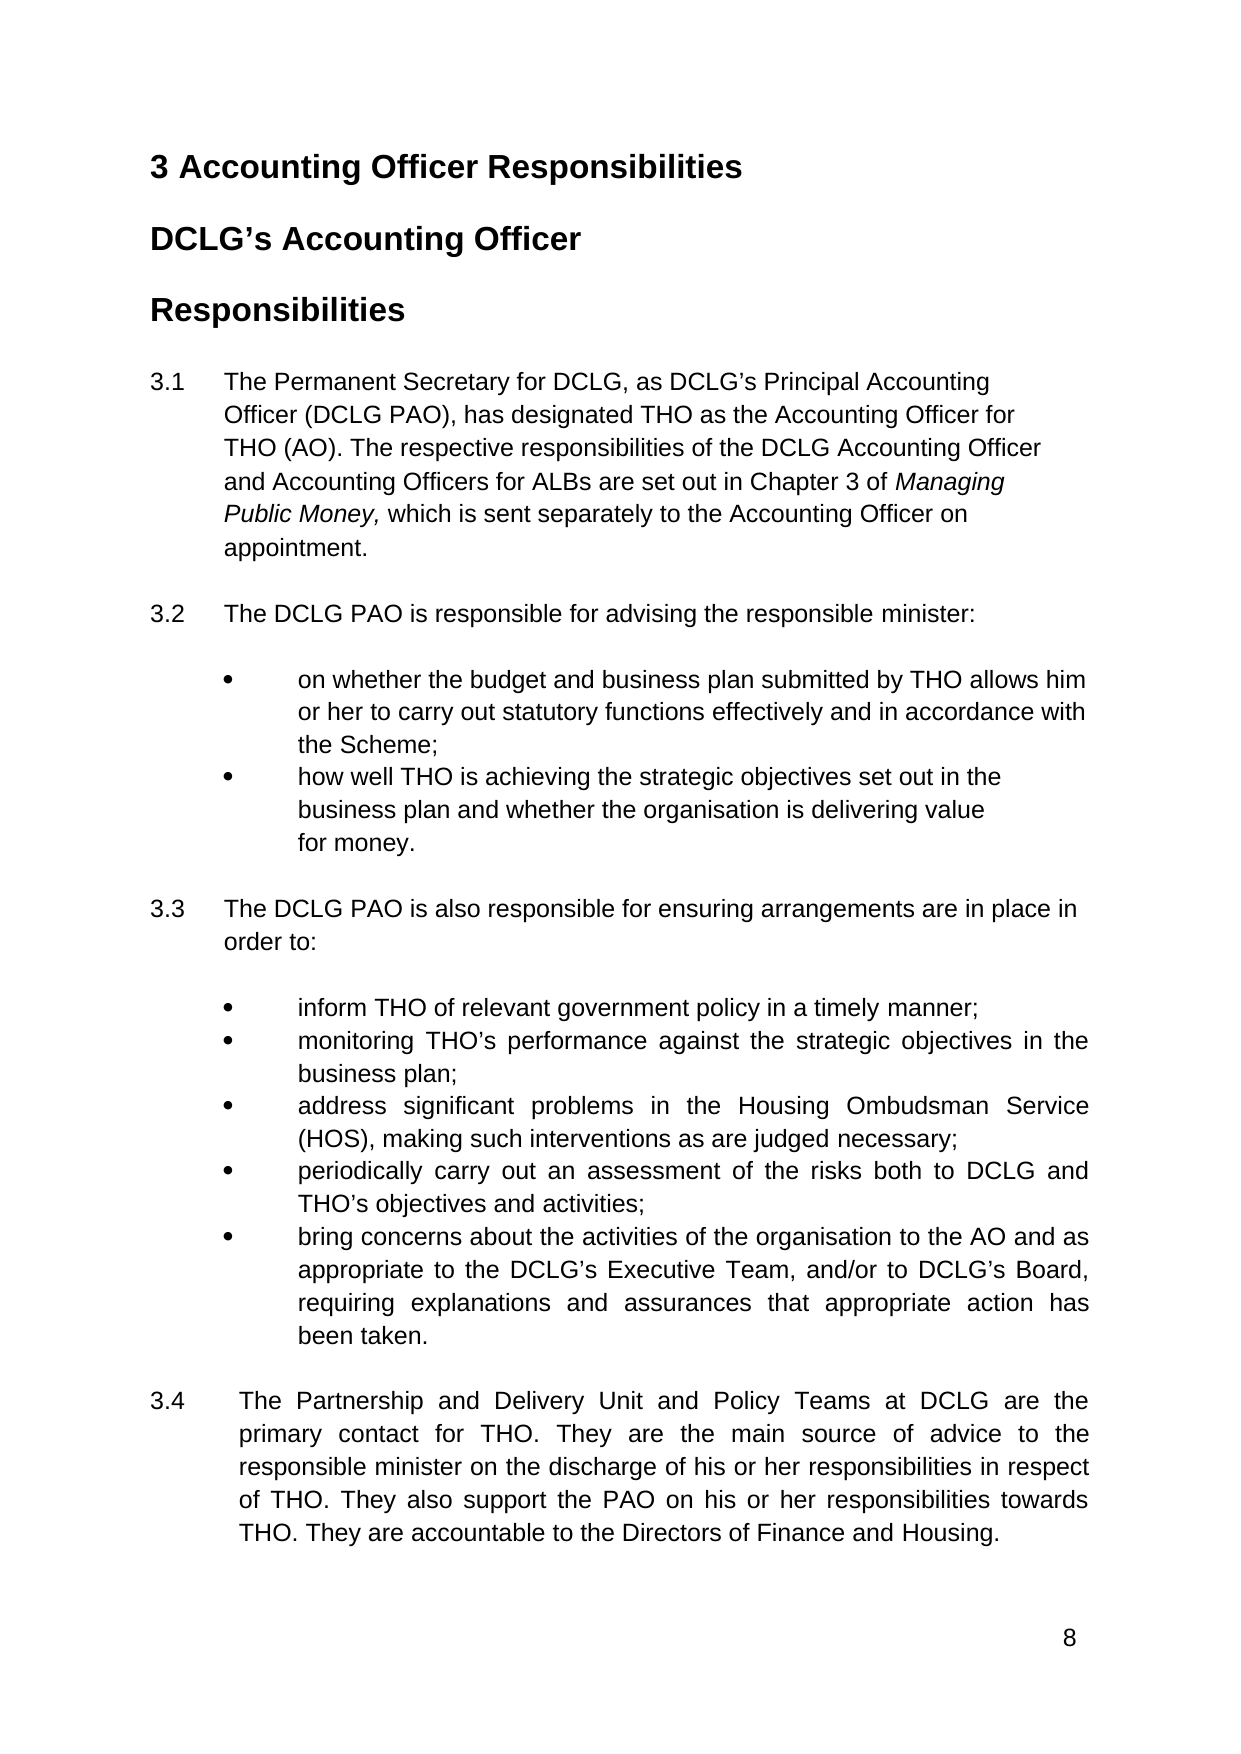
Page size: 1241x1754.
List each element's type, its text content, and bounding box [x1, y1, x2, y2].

list The DCLG PAO is responsible for advising the responsible minister: [150, 599, 1113, 628]
list bring concerns about the activities of the organisation to the AO and as appropriate to the DCLG’s Executive Team, and/or to DCLG’s Board, requiring explanations and assurances that appropriate action has been taken. [224, 1222, 1091, 1349]
list on whether the budget and business plan submitted by THO allows him or her to carry out statutory functions effectively and in accordance with the Scheme; [224, 665, 1087, 758]
list monitoring THO’s performance against the strategic objectives in the business plan; [224, 1026, 1090, 1088]
list The Partnership and Delivery Unit and Policy Teams at DCLG are the primary contact for THO. They are the main source of advice to the responsible minister on the discharge of his or her responsibilities in respect of THO. They also support the PAO on his or her responsibilities towards THO. They are accountable to the Directors of Finance and Housing. [150, 1386, 1091, 1547]
list The Permanent Secretary for DCLG, as DCLG’s Principal Accounting Officer (DCLG PAO), has designated THO as the Accounting Officer for THO (AO). The respective responsibilities of the DCLG Accounting Officer and Accounting Officers for ALBs are set out in Chapter 3 of Managing Public Money, which is sent separately to the Accounting Officer on appointment. [150, 367, 1071, 561]
subtitle Accounting Officer Responsibilities DCLG’s Accounting Officer Responsibilities [150, 148, 846, 329]
list The DCLG PAO is also responsible for ensuring arrangements are in place in order to: [150, 894, 1090, 956]
list how well THO is achieving the strategic objectives set out in the business plan and whether the organisation is delivering value for money. [224, 762, 1022, 857]
list periodically carry out an assessment of the risks both to DCLG and THO’s objectives and activities; [224, 1156, 1090, 1218]
list address significant problems in the Housing Ombudsman Service (HOS), making such interventions as are judged necessary; [224, 1091, 1091, 1153]
list inform THO of relevant government policy in a timely manner; [224, 993, 1113, 1022]
